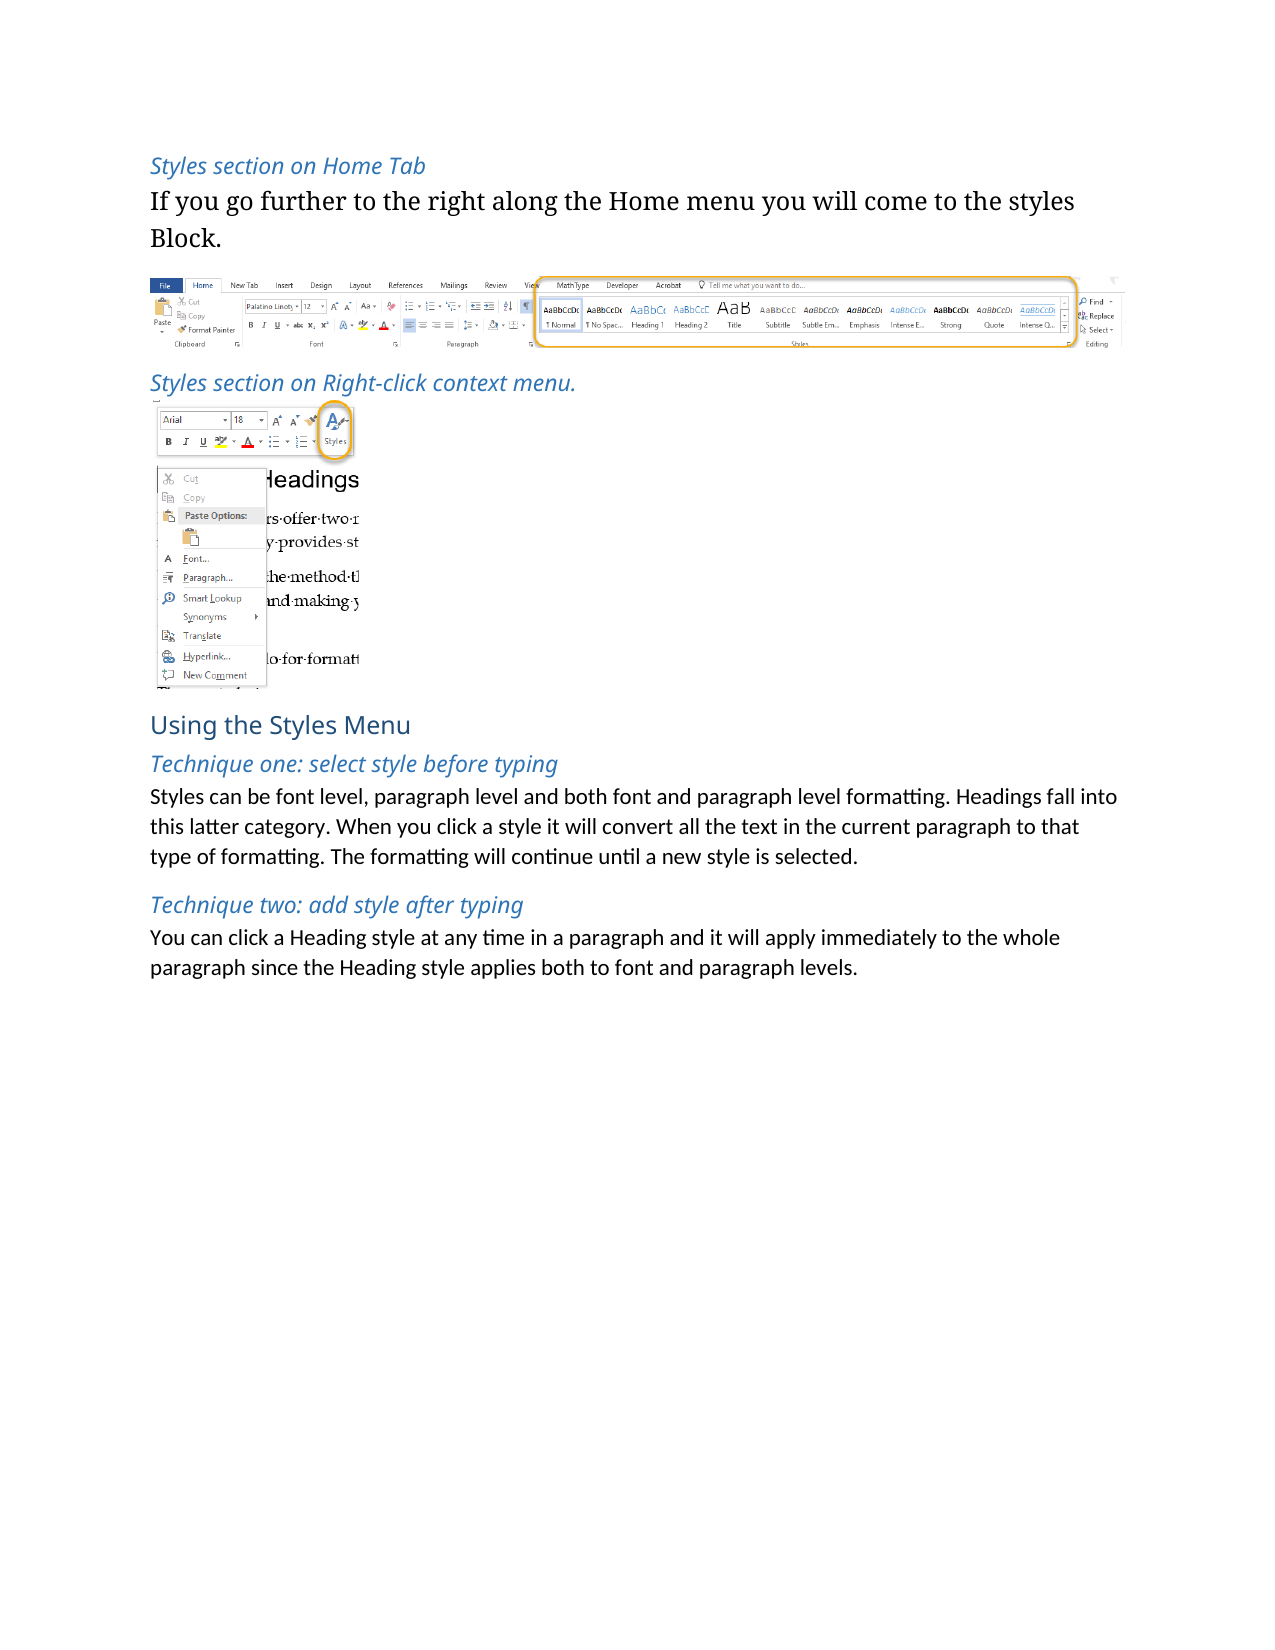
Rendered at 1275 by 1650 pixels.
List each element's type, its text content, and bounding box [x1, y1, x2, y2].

text You can click a Heading style at any time in a paragraph and it will apply immediately to the whole paragraph since the Heading style applies both to font and paragraph levels. [150, 923, 1125, 981]
subtitle Technique two: add style after typing [150, 889, 1125, 921]
text Styles can be font level, paragraph level and both font and paragraph level formatting. Headings fall into this latter category. When you click a style it will convert all the text in the current paragraph to that type of formatting. The formatting will continue until a new style is selected. [150, 782, 1125, 870]
picture [150, 273, 1125, 348]
text If you go further to the right along the Home menu you will come to the styles Block. [150, 184, 1125, 254]
subtitle Technique one: select style before typing [150, 748, 1125, 779]
subtitle Styles section on Right-click context menu. [150, 367, 1125, 398]
subtitle Using the Styles Menu [150, 707, 1125, 741]
subtitle Styles section on Home Tab [150, 150, 1125, 181]
picture [150, 400, 359, 689]
